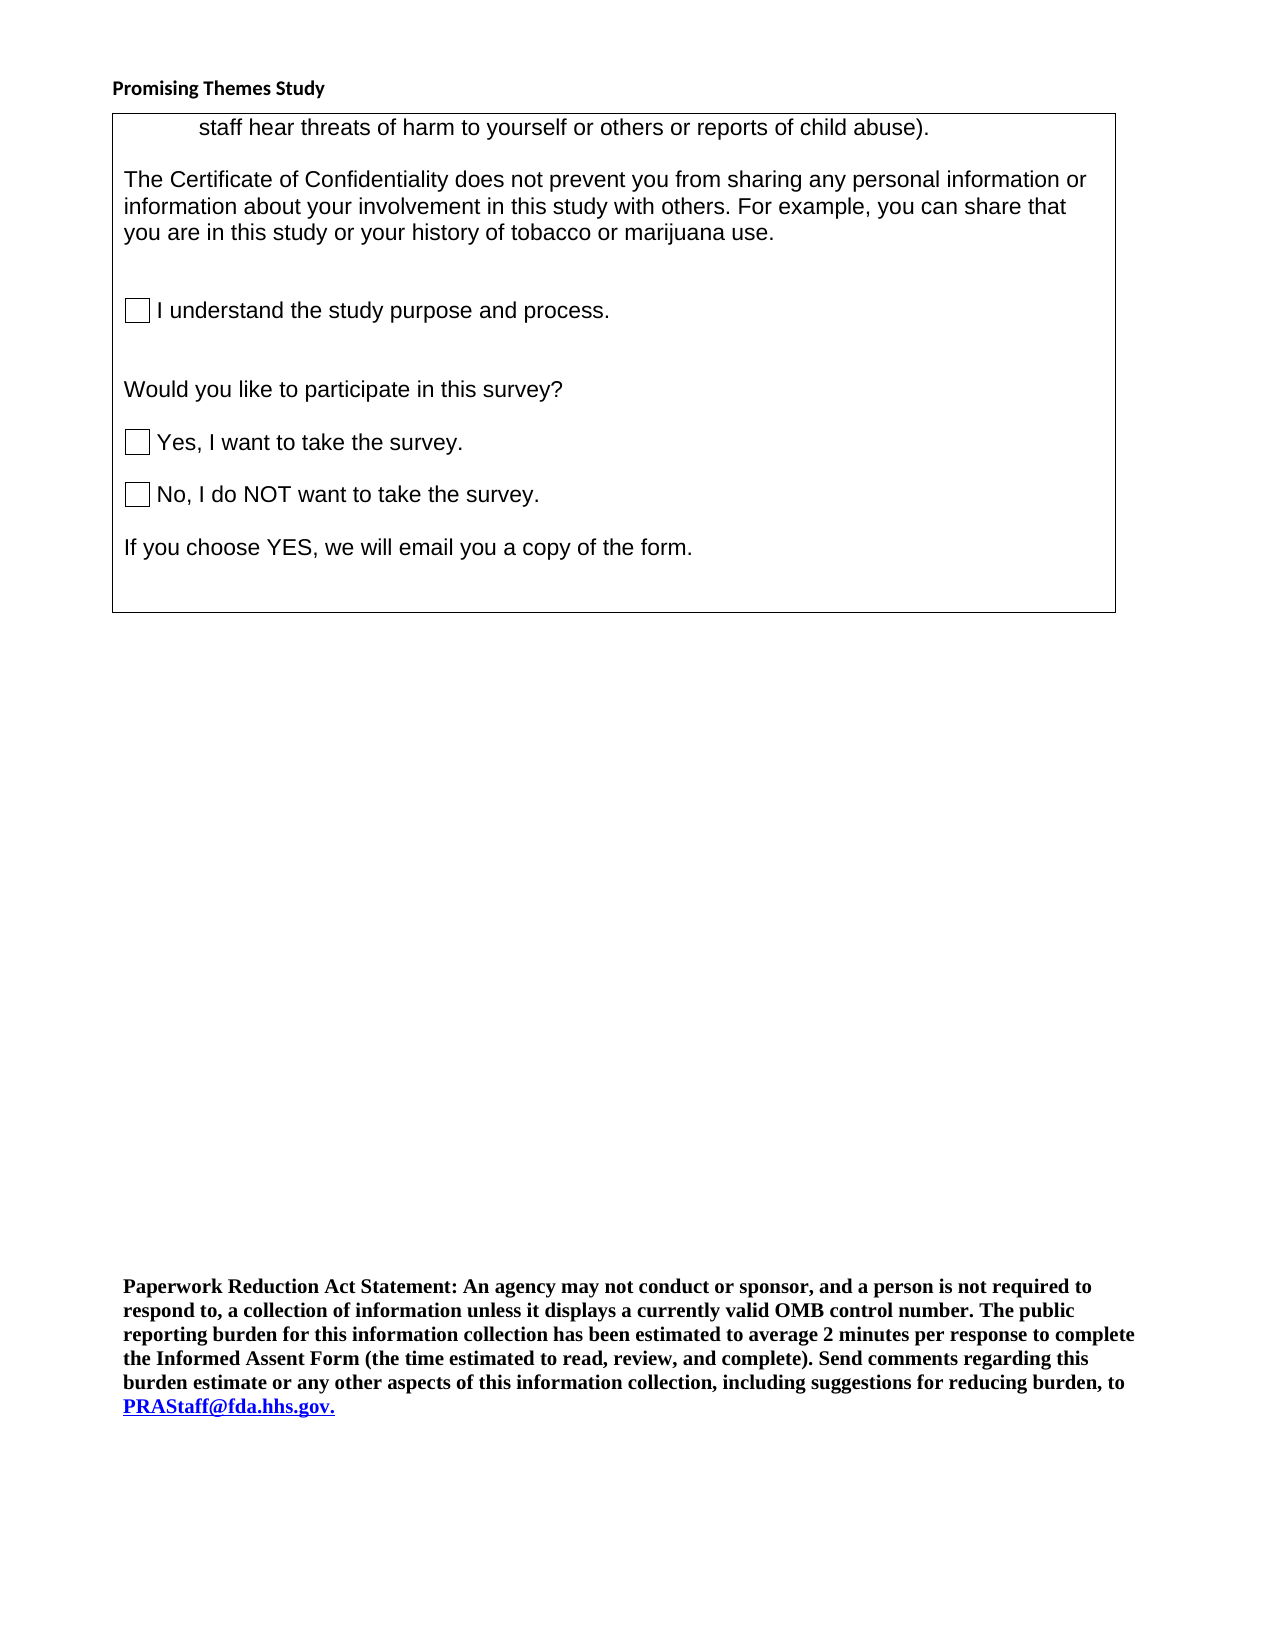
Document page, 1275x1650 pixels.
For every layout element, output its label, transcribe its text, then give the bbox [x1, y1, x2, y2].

text Paperwork Reduction Act Statement: An agency may not conduct or sponsor, and a person is not required to respond to, a collection of information unless it displays a currently valid OMB control number. The public reporting burden for this information collection has been estimated to average 2 minutes per response to complete the Informed Assent Form (the time estimated to read, review, and complete). Send comments regarding this burden estimate or any other aspects of this information collection, including suggestions for reducing burden, to PRAStaff@fda.hhs.gov. [123, 1274, 1142, 1418]
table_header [113, 114, 1115, 612]
